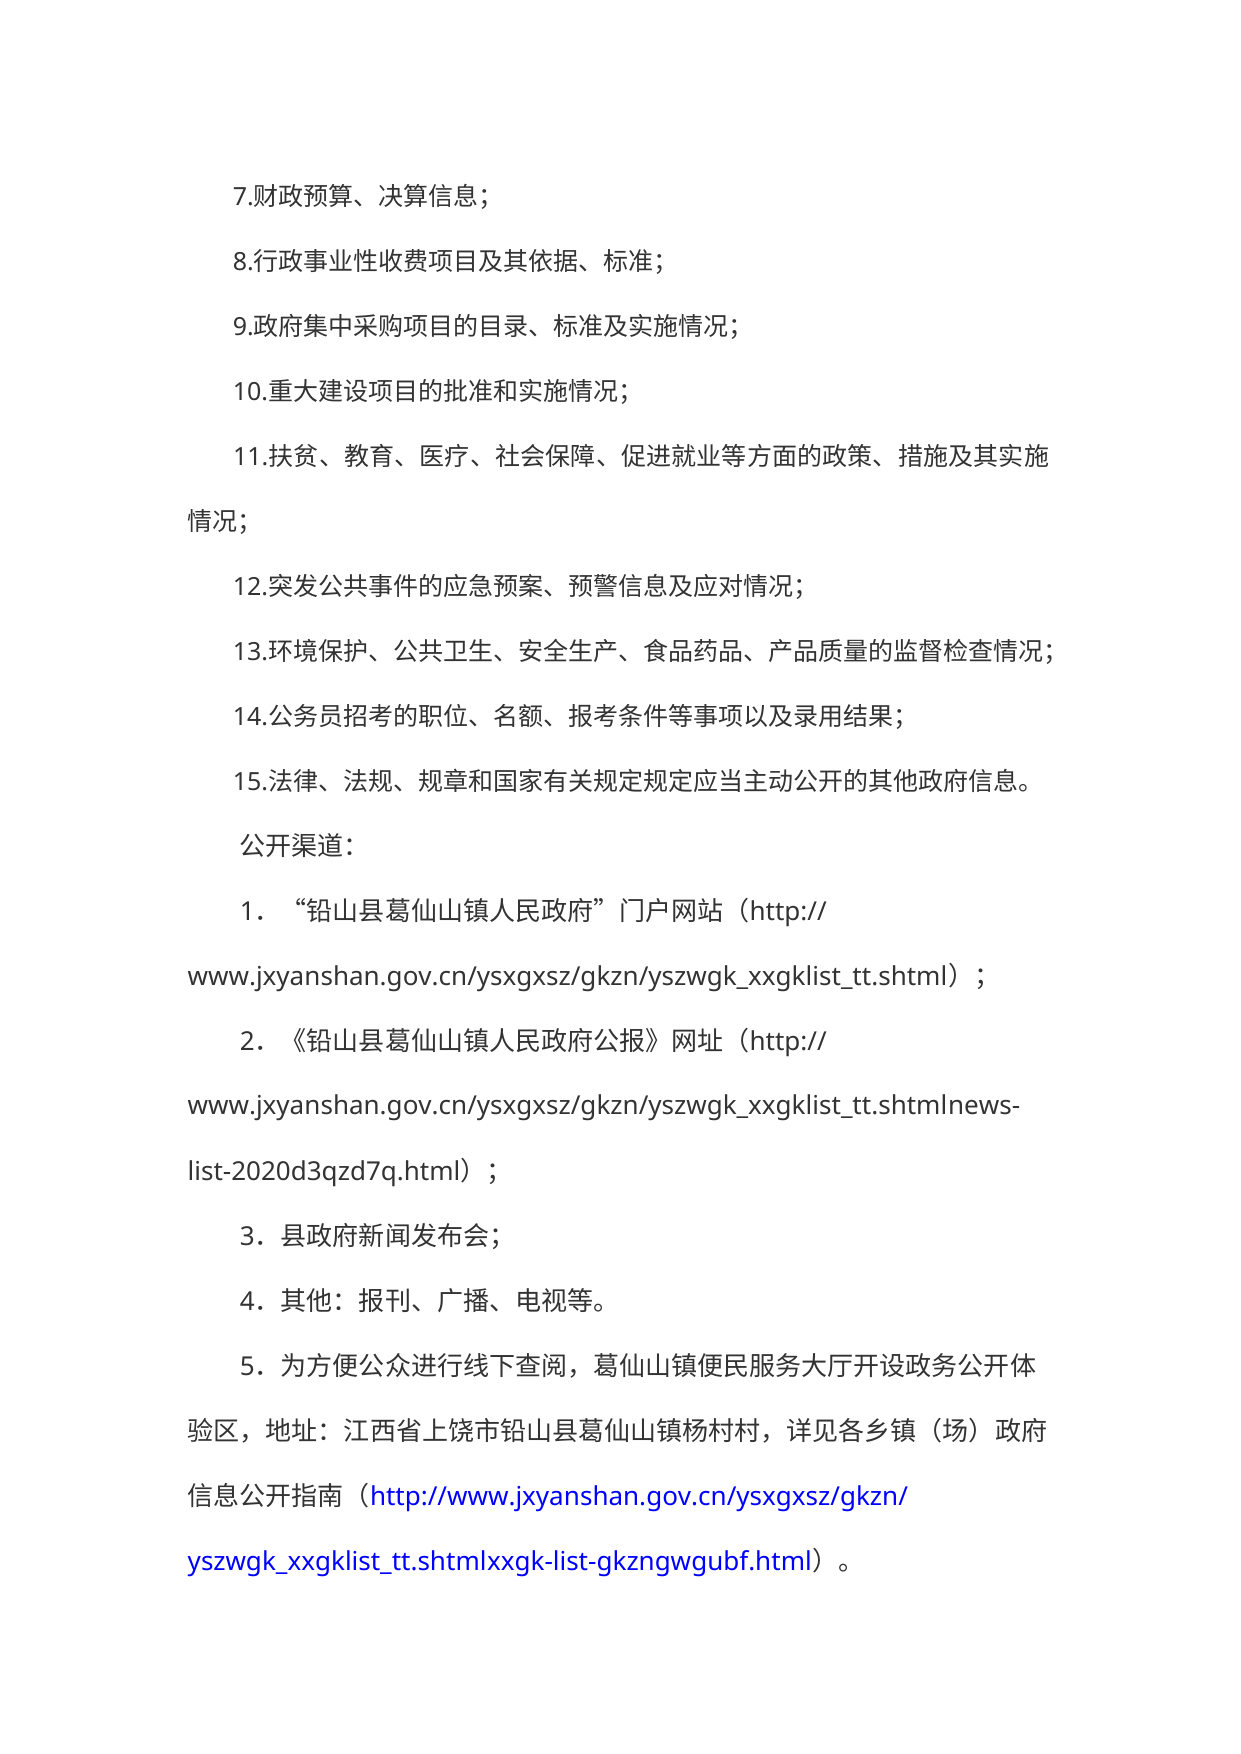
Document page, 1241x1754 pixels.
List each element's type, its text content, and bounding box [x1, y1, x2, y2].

text 8.行政事业性收费项目及其依据、标准； [187, 227, 1053, 292]
text 2．《铅山县葛仙山镇人民政府公报》网址（http://www.jxyanshan.gov.cn/ysxgxsz/gkzn/yszwgk_xxgklist_tt.shtmlnews-list-2020d3qzd7q.html）； [187, 1007, 1053, 1202]
text 1．“铅山县葛仙山镇人民政府”门户网站（http://www.jxyanshan.gov.cn/ysxgxsz/gkzn/yszwgk_xxgklist_tt.shtml）； [187, 877, 1053, 1007]
text 15.法律、法规、规章和国家有关规定规定应当主动公开的其他政府信息。 [187, 747, 1053, 812]
text 12.突发公共事件的应急预案、预警信息及应对情况； [187, 552, 1053, 617]
text 13.环境保护、公共卫生、安全生产、食品药品、产品质量的监督检查情况； [187, 617, 1053, 682]
text 5．为方便公众进行线下查阅，葛仙山镇便民服务大厅开设政务公开体验区，地址：江西省上饶市铅山县葛仙山镇杨村村，详见各乡镇（场）政府信息公开指南（http://www.jxyanshan.gov.cn/ysxgxsz/gkzn/yszwgk_xxgklist_tt.shtmlxxgk-list-gkzngwgubf.html​）。 [187, 1332, 1053, 1592]
text 10.重大建设项目的批准和实施情况； [187, 357, 1053, 422]
text 7.财政预算、决算信息； [187, 162, 1053, 227]
text 14.公务员招考的职位、名额、报考条件等事项以及录用结果； [187, 682, 1053, 747]
text 9.政府集中采购项目的目录、标准及实施情况； [187, 292, 1053, 357]
text 4．其他：报刊、广播、电视等。 [187, 1267, 1053, 1332]
text 11.扶贫、教育、医疗、社会保障、促进就业等方面的政策、措施及其实施情况； [187, 422, 1053, 552]
text 3．县政府新闻发布会； [187, 1202, 1053, 1267]
text 公开渠道： [187, 812, 1053, 877]
